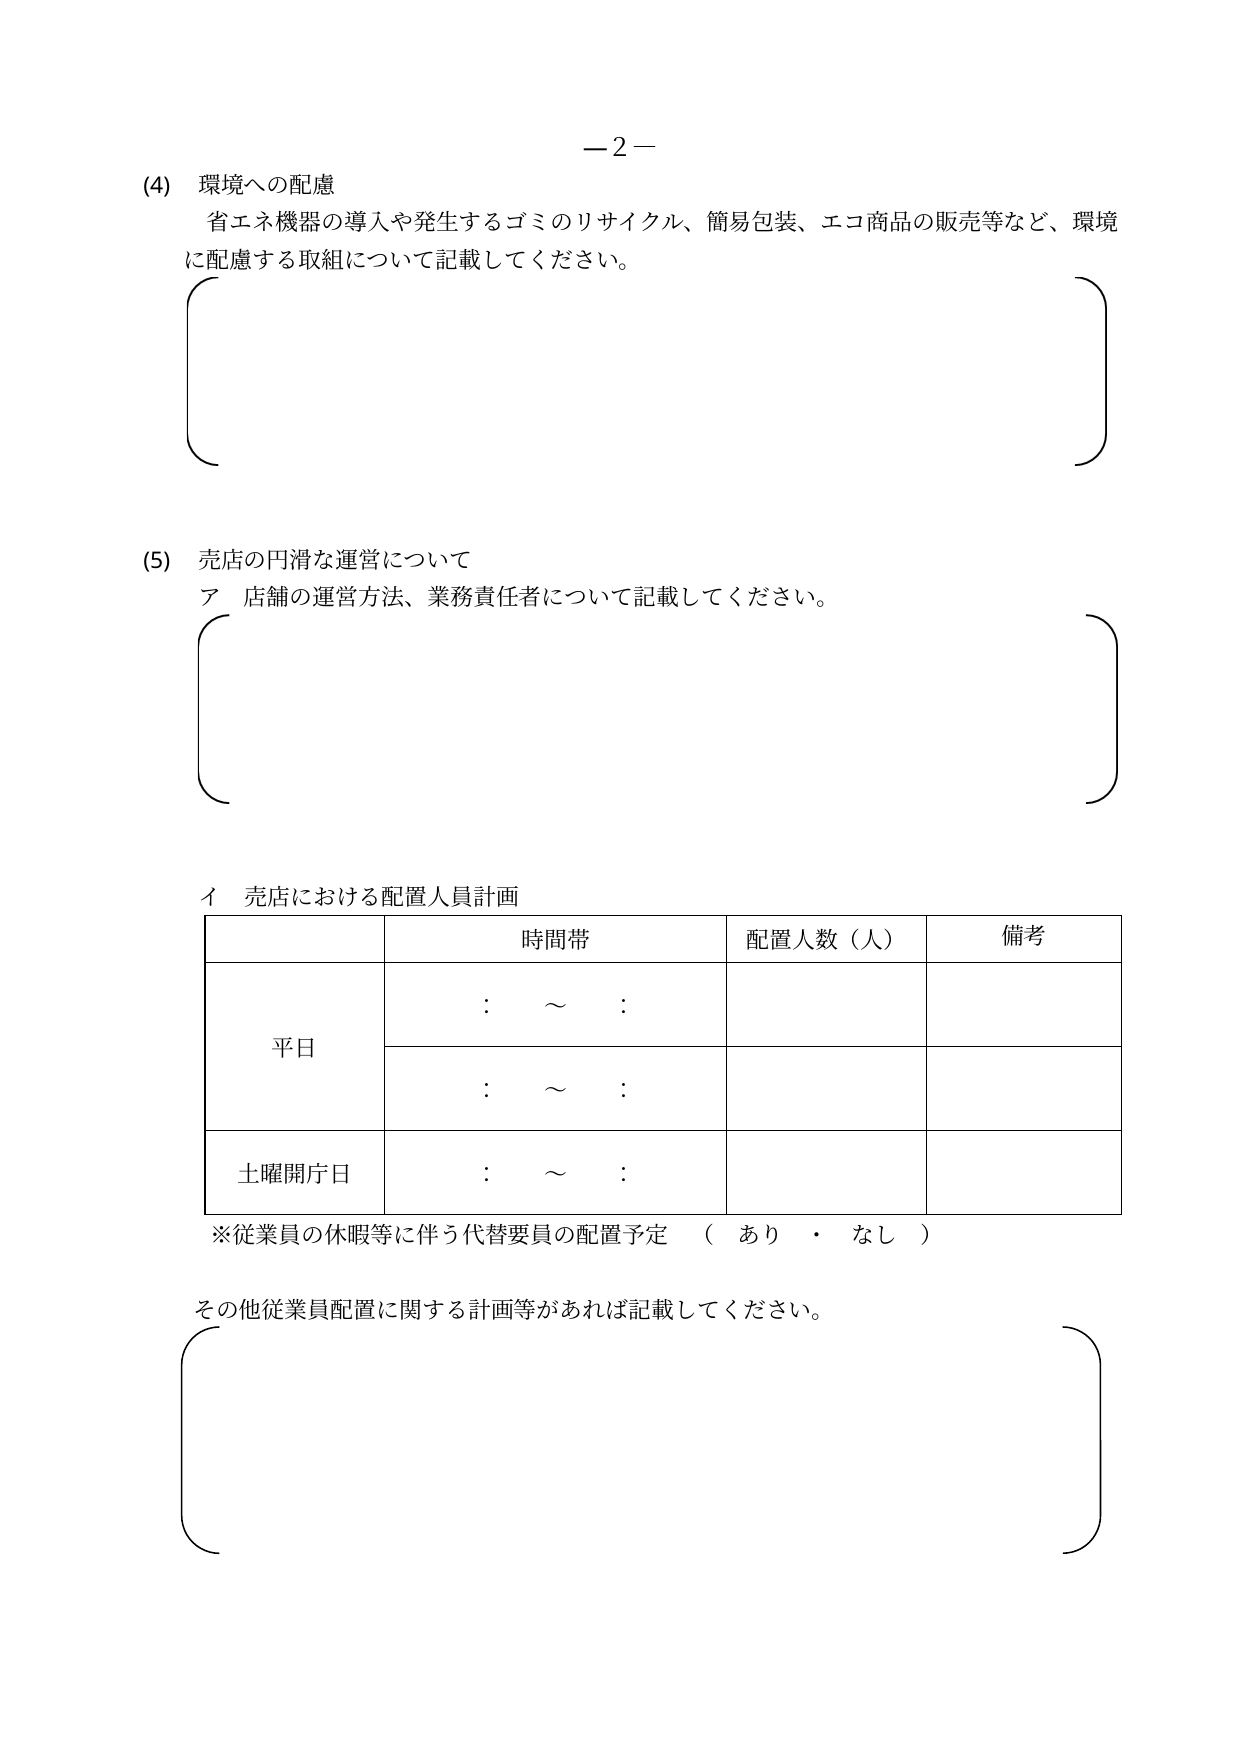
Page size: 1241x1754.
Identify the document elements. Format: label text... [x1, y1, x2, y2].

list 売店の円滑な運営について [143, 539, 1122, 577]
table_header 備考 [927, 916, 1121, 962]
table_header 時間帯 [385, 916, 726, 962]
text ※従業員の休暇等に伴う代替要員の配置予定 （ あり ・ なし ） [187, 1215, 1122, 1253]
text その他従業員配置に関する計画等があれば記載してください。 [193, 1290, 1122, 1328]
table_cell [727, 1131, 926, 1214]
list 環境への配慮 [143, 164, 1122, 202]
table_cell [927, 963, 1121, 1046]
table_cell [727, 1047, 926, 1130]
table_cell [727, 963, 926, 1046]
text ―２― [118, 127, 1122, 164]
table_cell ： ～ ： [385, 1131, 726, 1214]
picture [197, 614, 1118, 804]
table_header [206, 916, 384, 962]
table_header 配置人数（人） [727, 916, 926, 962]
table_cell [927, 1047, 1121, 1130]
text イ 売店における配置人員計画 [118, 877, 1122, 914]
table_cell 平日 [206, 963, 384, 1130]
text 省エネ機器の導入や発生するゴミのリサイクル、簡易包装、エコ商品の販売等など、環境に配慮する取組について記載してください。 [184, 202, 1122, 277]
table_cell ： ～ ： [385, 963, 726, 1046]
table_cell 土曜開庁日 [206, 1131, 384, 1214]
table_cell [927, 1131, 1121, 1214]
table_cell ： ～ ： [385, 1047, 726, 1130]
text ア 店舗の運営方法、業務責任者について記載してください。 [198, 577, 1122, 614]
picture [186, 277, 1107, 466]
